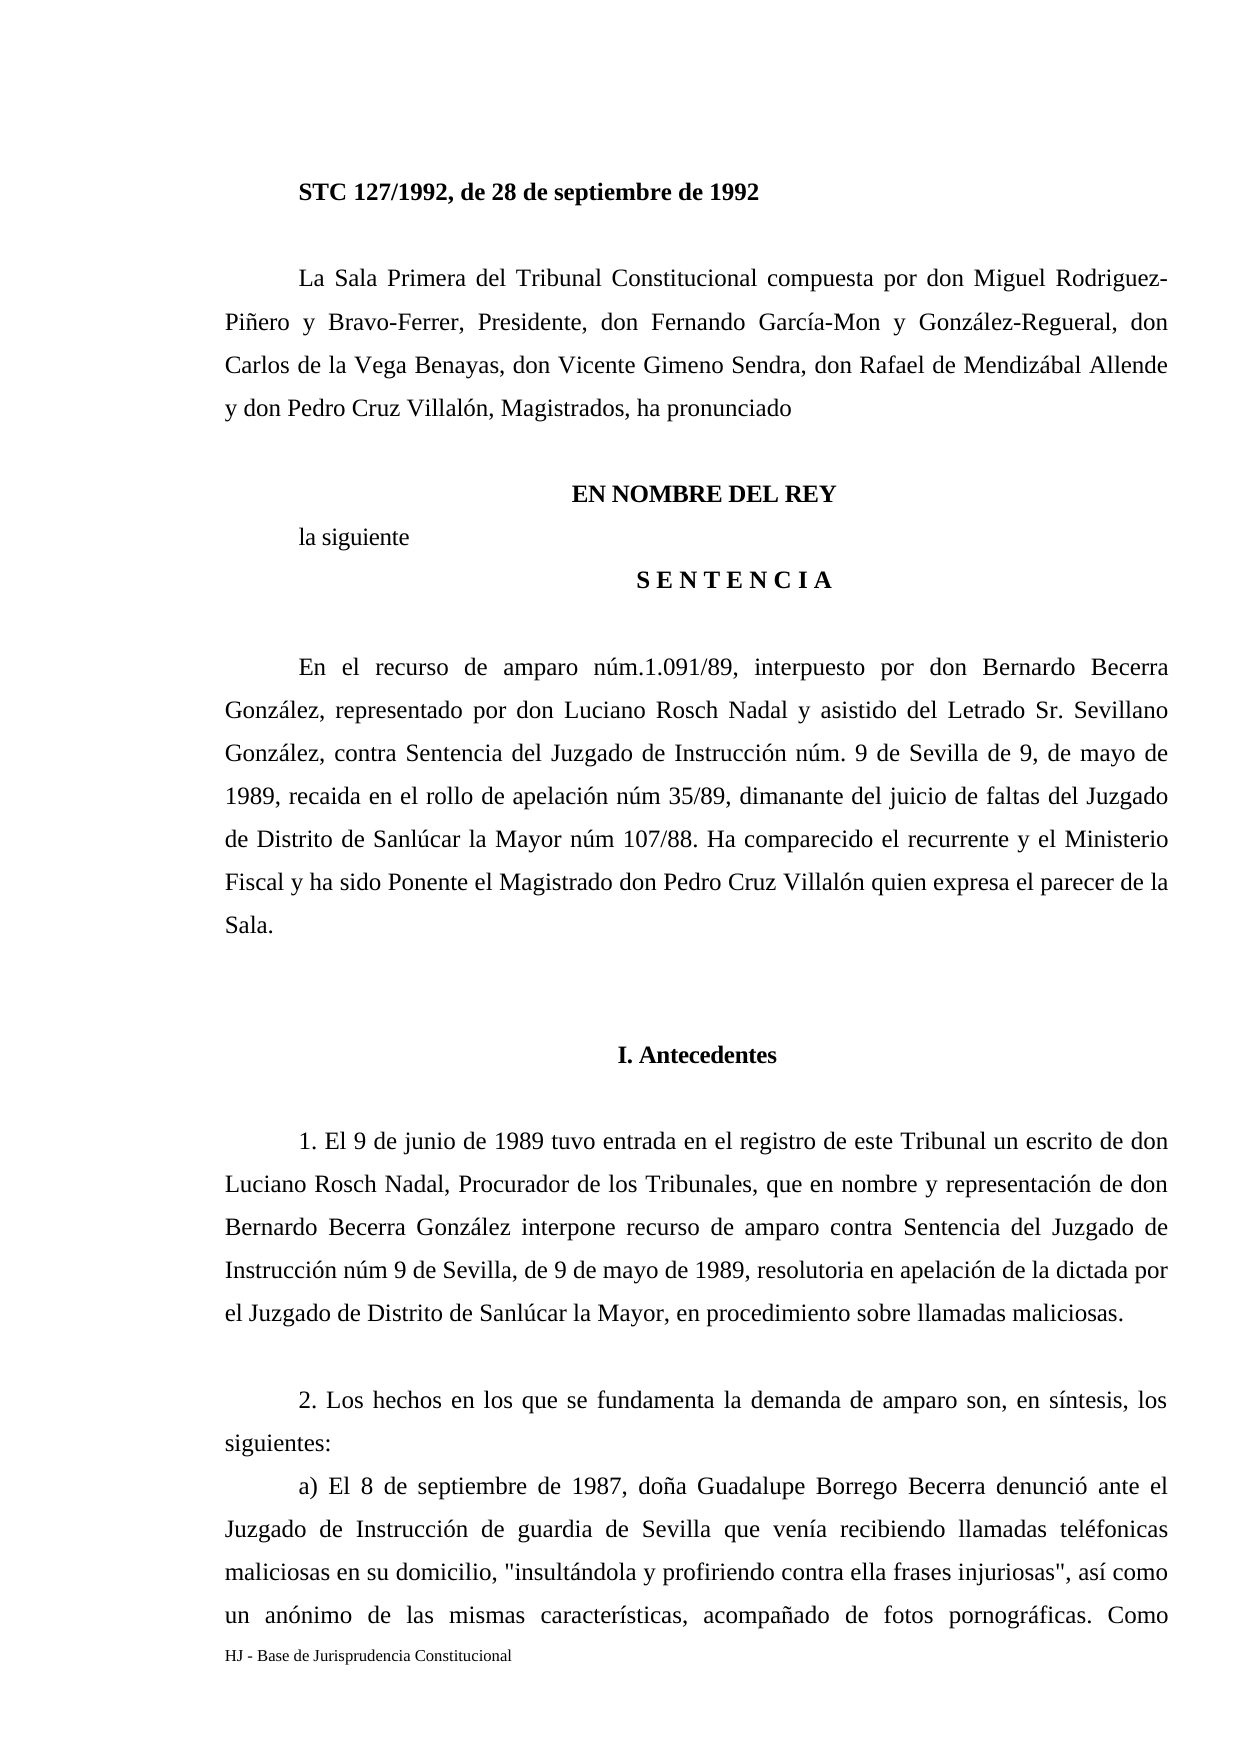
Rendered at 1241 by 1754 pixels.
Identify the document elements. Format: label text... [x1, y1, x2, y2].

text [224, 1471, 1169, 1629]
text la siguiente [224, 522, 1110, 551]
text En el recurso de amparo núm.1.091/89, interpuesto por don Bernardo Becerra González, representado por don Luciano Rosch Nadal y asistido del Letrado Sr. Sevillano González, contra Sentencia del Juzgado de Instrucción núm. 9 de Sevilla de 9, de mayo de 1989, recaida en el rollo de apelación núm 35/89, dimanante del juicio de faltas del Juzgado de Distrito de Sanlúcar la Mayor núm 107/88. Ha comparecido el recurrente y el Ministerio Fiscal y ha sido Ponente el Magistrado don Pedro Cruz Villalón quien expresa el parecer de la Sala. [224, 652, 1169, 939]
text S E N T E N C I A [224, 565, 1169, 594]
text I. Antecedentes [224, 1040, 1169, 1068]
text 2. Los hechos en los que se fundamenta la demanda de amparo son, en síntesis, los siguientes: [224, 1385, 1169, 1457]
text EN NOMBRE DEL REY [224, 479, 1110, 508]
text La Sala Primera del Tribunal Constitucional compuesta por don Miguel Rodriguez-Piñero y Bravo-Ferrer, Presidente, don Fernando García-Mon y González-Regueral, don Carlos de la Vega Benayas, don Vicente Gimeno Sendra, don Rafael de Mendizábal Allende y don Pedro Cruz Villalón, Magistrados, ha pronunciado [224, 263, 1169, 422]
text 1. El 9 de junio de 1989 tuvo entrada en el registro de este Tribunal un escrito de don Luciano Rosch Nadal, Procurador de los Tribunales, que en nombre y representación de don Bernardo Becerra González interpone recurso de amparo contra Sentencia del Juzgado de Instrucción núm 9 de Sevilla, de 9 de mayo de 1989, resolutoria en apelación de la dictada por el Juzgado de Distrito de Sanlúcar la Mayor, en procedimiento sobre llamadas maliciosas. [224, 1126, 1169, 1327]
text STC 127/1992, de 28 de septiembre de 1992 [224, 177, 1169, 206]
